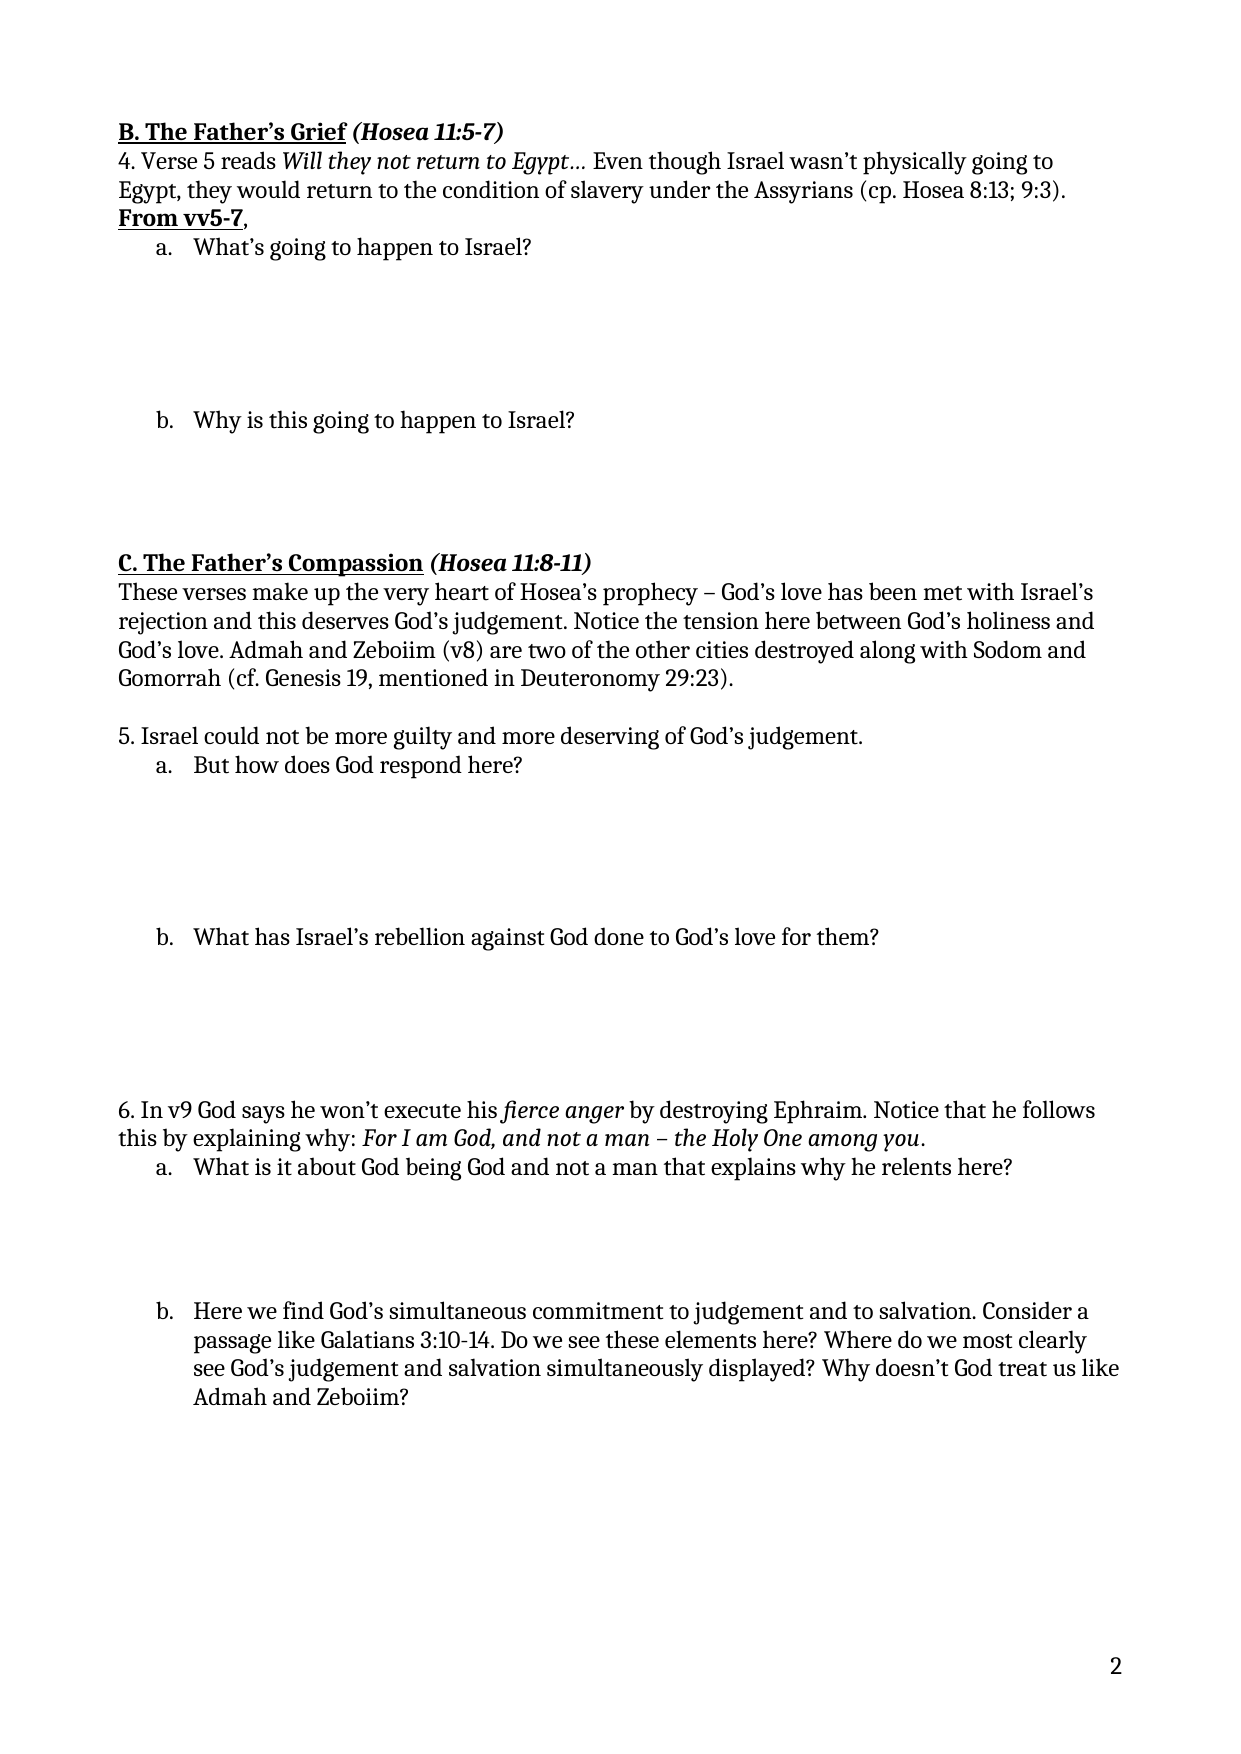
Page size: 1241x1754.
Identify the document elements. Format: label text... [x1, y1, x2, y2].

text B. The Father’s Grief (Hosea 11:5-7) [118, 118, 1122, 147]
list But how does God respond here? [156, 751, 1122, 779]
list What’s going to happen to Israel? [156, 233, 1122, 262]
text These verses make up the very heart of Hosea’s prophecy – God’s love has been met with Israel’s rejection and this deserves God’s judgement. Notice the tension here between God’s holiness and God’s love. Admah and Zeboiim (v8) are two of the other cities destroyed along with Sodom and Gomorrah (cf. Genesis 19, mentioned in Deuteronomy 29:23). [118, 578, 1122, 693]
list What is it about God being God and not a man that explains why he relents here? [156, 1153, 1122, 1182]
text C. The Father’s Compassion (Hosea 11:8-11) [118, 549, 1122, 578]
text 5. Israel could not be more guilty and more deserving of God’s judgement. [118, 722, 1122, 751]
list Why is this going to happen to Israel? [156, 406, 1122, 434]
list Here we find God’s simultaneous commitment to judgement and to salvation. Consider a passage like Galatians 3:10-14. Do we see these elements here? Where do we most clearly see God’s judgement and salvation simultaneously displayed? Why doesn’t God treat us like Admah and Zeboiim? [156, 1297, 1122, 1412]
text 6. In v9 God says he won’t execute his fierce anger by destroying Ephraim. Notice that he follows this by explaining why: For I am God, and not a man – the Holy One among you. [118, 1096, 1122, 1153]
list What has Israel’s rebellion against God done to God’s love for them? [156, 923, 1122, 952]
text 4. Verse 5 reads Will they not return to Egypt… Even though Israel wasn’t physically going to Egypt, they would return to the condition of slavery under the Assyrians (cp. Hosea 8:13; 9:3). From vv5-7, [118, 147, 1122, 233]
